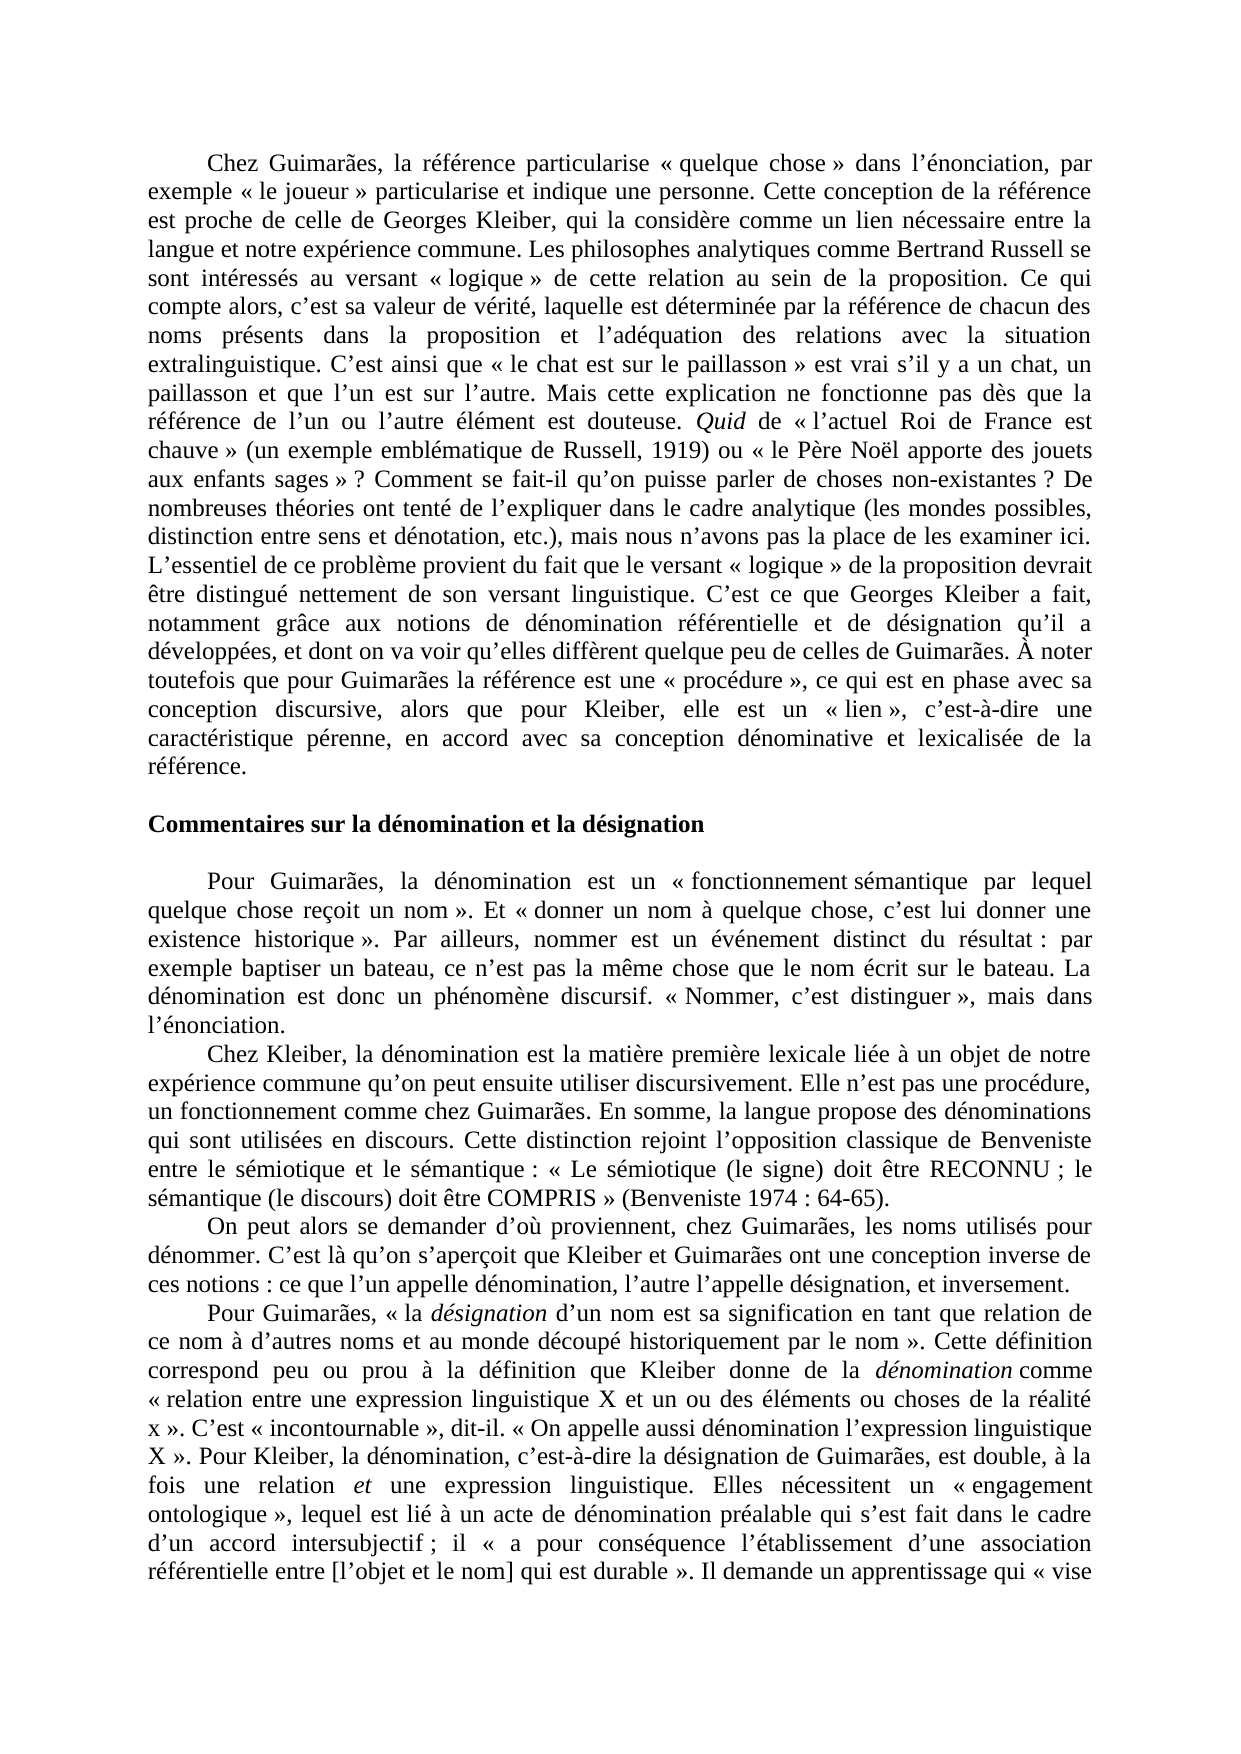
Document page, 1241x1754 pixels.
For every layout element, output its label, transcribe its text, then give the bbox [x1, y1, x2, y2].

text Chez Guimarães, la référence particularise « quelque chose » dans l’énonciation, par exemple « le joueur » particularise et indique une personne. Cette conception de la référence est proche de celle de Georges Kleiber, qui la considère comme un lien nécessaire entre la langue et notre expérience commune. Les philosophes analytiques comme Bertrand Russell se sont intéressés au versant « logique » de cette relation au sein de la proposition. Ce qui compte alors, c’est sa valeur de vérité, laquelle est déterminée par la référence de chacun des noms présents dans la proposition et l’adéquation des relations avec la situation extralinguistique. C’est ainsi que « le chat est sur le paillasson » est vrai s’il y a un chat, un paillasson et que l’un est sur l’autre. Mais cette explication ne fonctionne pas dès que la référence de l’un ou l’autre élément est douteuse. Quid de « l’actuel Roi de France est chauve » (un exemple emblématique de Russell, 1919) ou « le Père Noël apporte des jouets aux enfants sages » ? Comment se fait-il qu’on puisse parler de choses non-existantes ? De nombreuses théories ont tenté de l’expliquer dans le cadre analytique (les mondes possibles, distinction entre sens et dénotation, etc.), mais nous n’avons pas la place de les examiner ici. L’essentiel de ce problème provient du fait que le versant « logique » de la proposition devrait être distingué nettement de son versant linguistique. C’est ce que Georges Kleiber a fait, notamment grâce aux notions de dénomination référentielle et de désignation qu’il a développées, et dont on va voir qu’elles diffèrent quelque peu de celles de Guimarães. À noter toutefois que pour Guimarães la référence est une « procédure », ce qui est en phase avec sa conception discursive, alors que pour Kleiber, elle est un « lien », c’est-à-dire une caractéristique pérenne, en accord avec sa conception dénominative et lexicalisée de la référence. [148, 148, 1092, 780]
text Chez Kleiber, la dénomination est la matière première lexicale liée à un objet de notre expérience commune qu’on peut ensuite utiliser discursivement. Elle n’est pas une procédure, un fonctionnement comme chez Guimarães. En somme, la langue propose des dénominations qui sont utilisées en discours. Cette distinction rejoint l’opposition classique de Benveniste entre le sémiotique et le sémantique : « Le sémiotique (le signe) doit être RECONNU ; le sémantique (le discours) doit être COMPRIS » (Benveniste 1974 : 64-65). [148, 1039, 1092, 1211]
text Commentaires sur la dénomination et la désignation [148, 809, 1092, 838]
text Pour Guimarães, la dénomination est un « fonctionnement sémantique par lequel quelque chose reçoit un nom ». Et « donner un nom à quelque chose, c’est lui donner une existence historique ». Par ailleurs, nommer est un événement distinct du résultat : par exemple baptiser un bateau, ce n’est pas la même chose que le nom écrit sur le bateau. La dénomination est donc un phénomène discursif. « Nommer, c’est distinguer », mais dans l’énonciation. [148, 866, 1092, 1039]
text On peut alors se demander d’où proviennent, chez Guimarães, les noms utilisés pour dénommer. C’est là qu’on s’aperçoit que Kleiber et Guimarães ont une conception inverse de ces notions : ce que l’un appelle dénomination, l’autre l’appelle désignation, et inversement. [148, 1211, 1092, 1298]
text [148, 1298, 1092, 1585]
